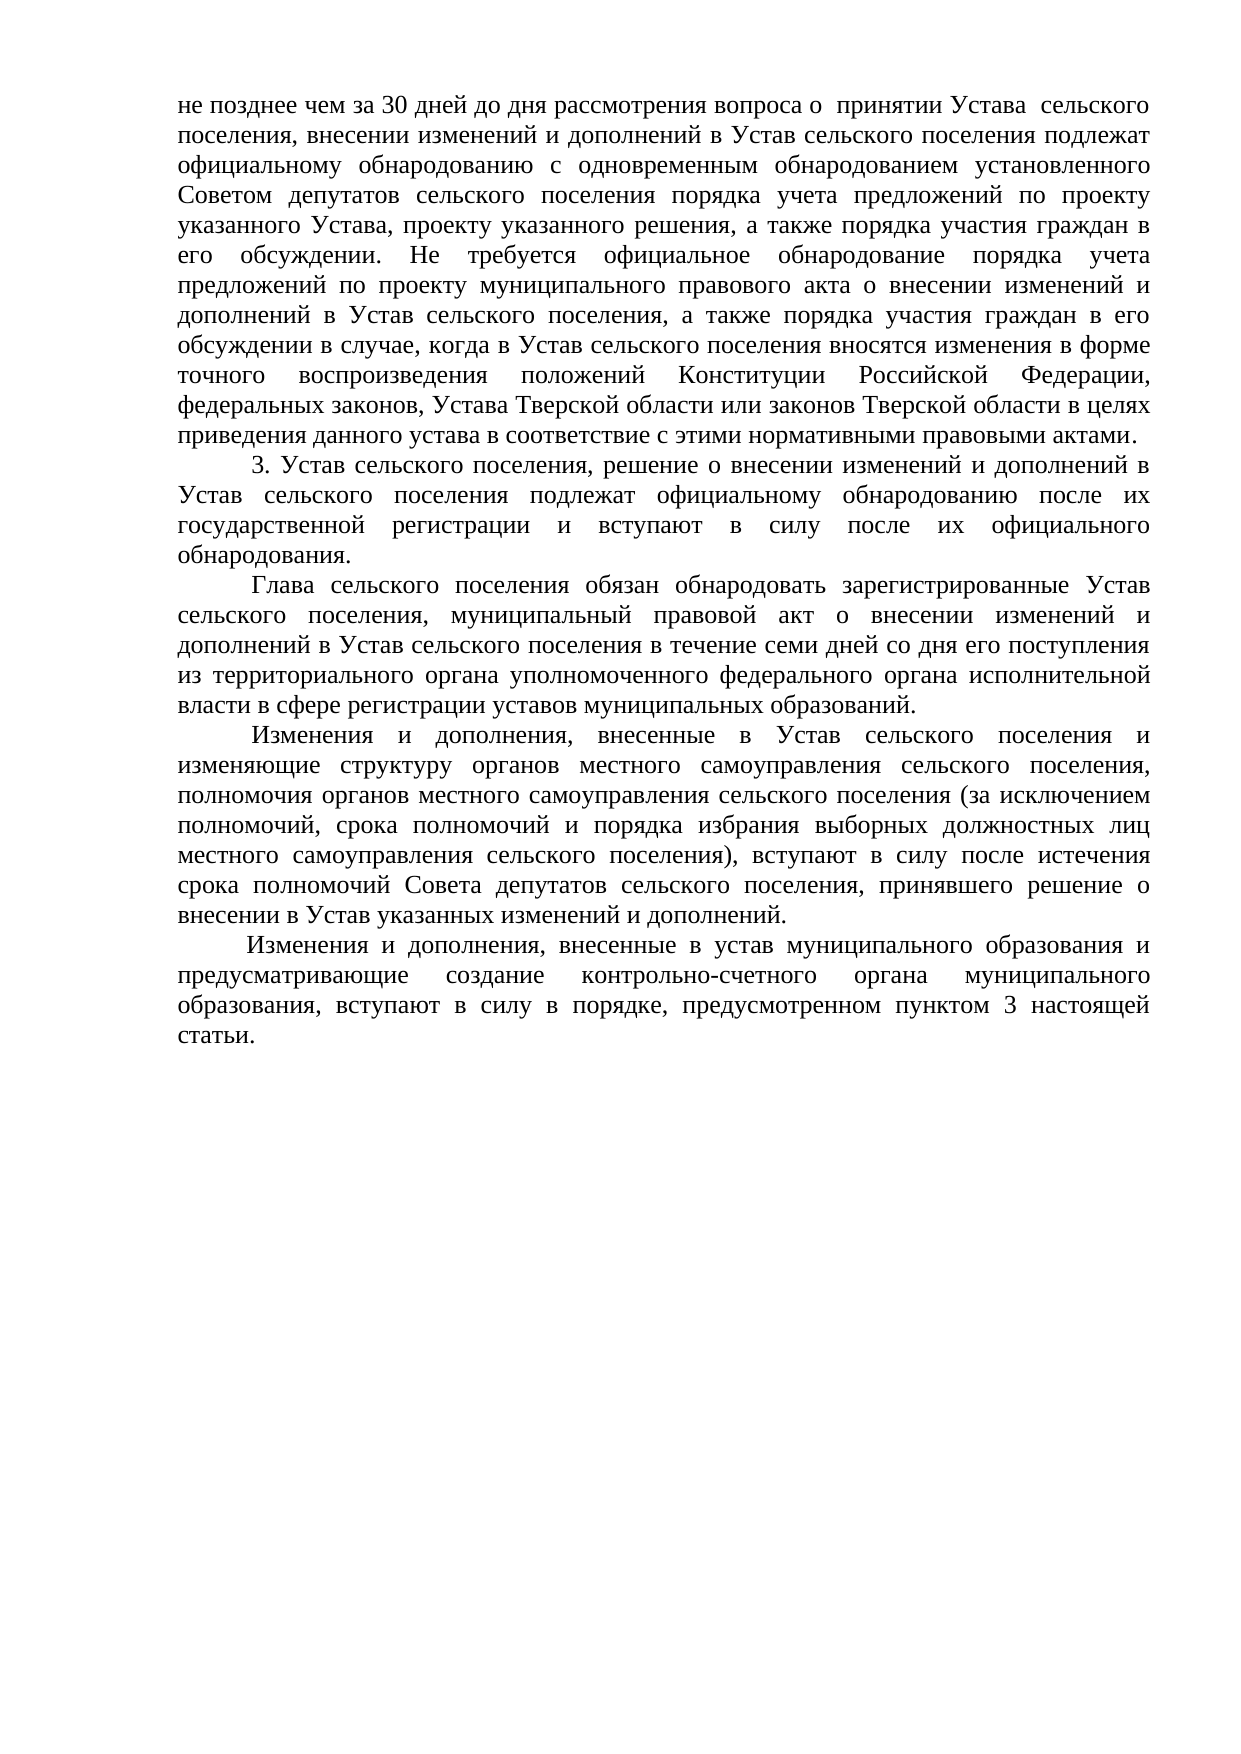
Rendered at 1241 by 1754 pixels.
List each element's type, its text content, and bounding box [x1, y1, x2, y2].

text Изменения и дополнения, внесенные в Устав сельского поселения и изменяющие структуру органов местного самоуправления сельского поселения, полномочия органов местного самоуправления сельского поселения (за исключением полномочий, срока полномочий и порядка избрания выборных должностных лиц местного самоуправления сельского поселения), вступают в силу после истечения срока полномочий Совета депутатов сельского поселения, принявшего решение о внесении в Устав указанных изменений и дополнений. [177, 719, 1152, 929]
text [177, 89, 1152, 449]
text Изменения и дополнения, внесенные в устав муниципального образования и предусматривающие создание контрольно-счетного органа муниципального образования, вступают в силу в порядке, предусмотренном пунктом 3 настоящей статьи. [177, 929, 1152, 1049]
text Глава сельского поселения обязан обнародовать зарегистрированные Устав сельского поселения, муниципальный правовой акт о внесении изменений и дополнений в Устав сельского поселения в течение семи дней со дня его поступления из территориального органа уполномоченного федерального органа исполнительной власти в сфере регистрации уставов муниципальных образований. [177, 569, 1152, 719]
text 3. Устав сельского поселения, решение о внесении изменений и дополнений в Устав сельского поселения подлежат официальному обнародованию после их государственной регистрации и вступают в силу после их официального обнародования. [177, 449, 1152, 569]
